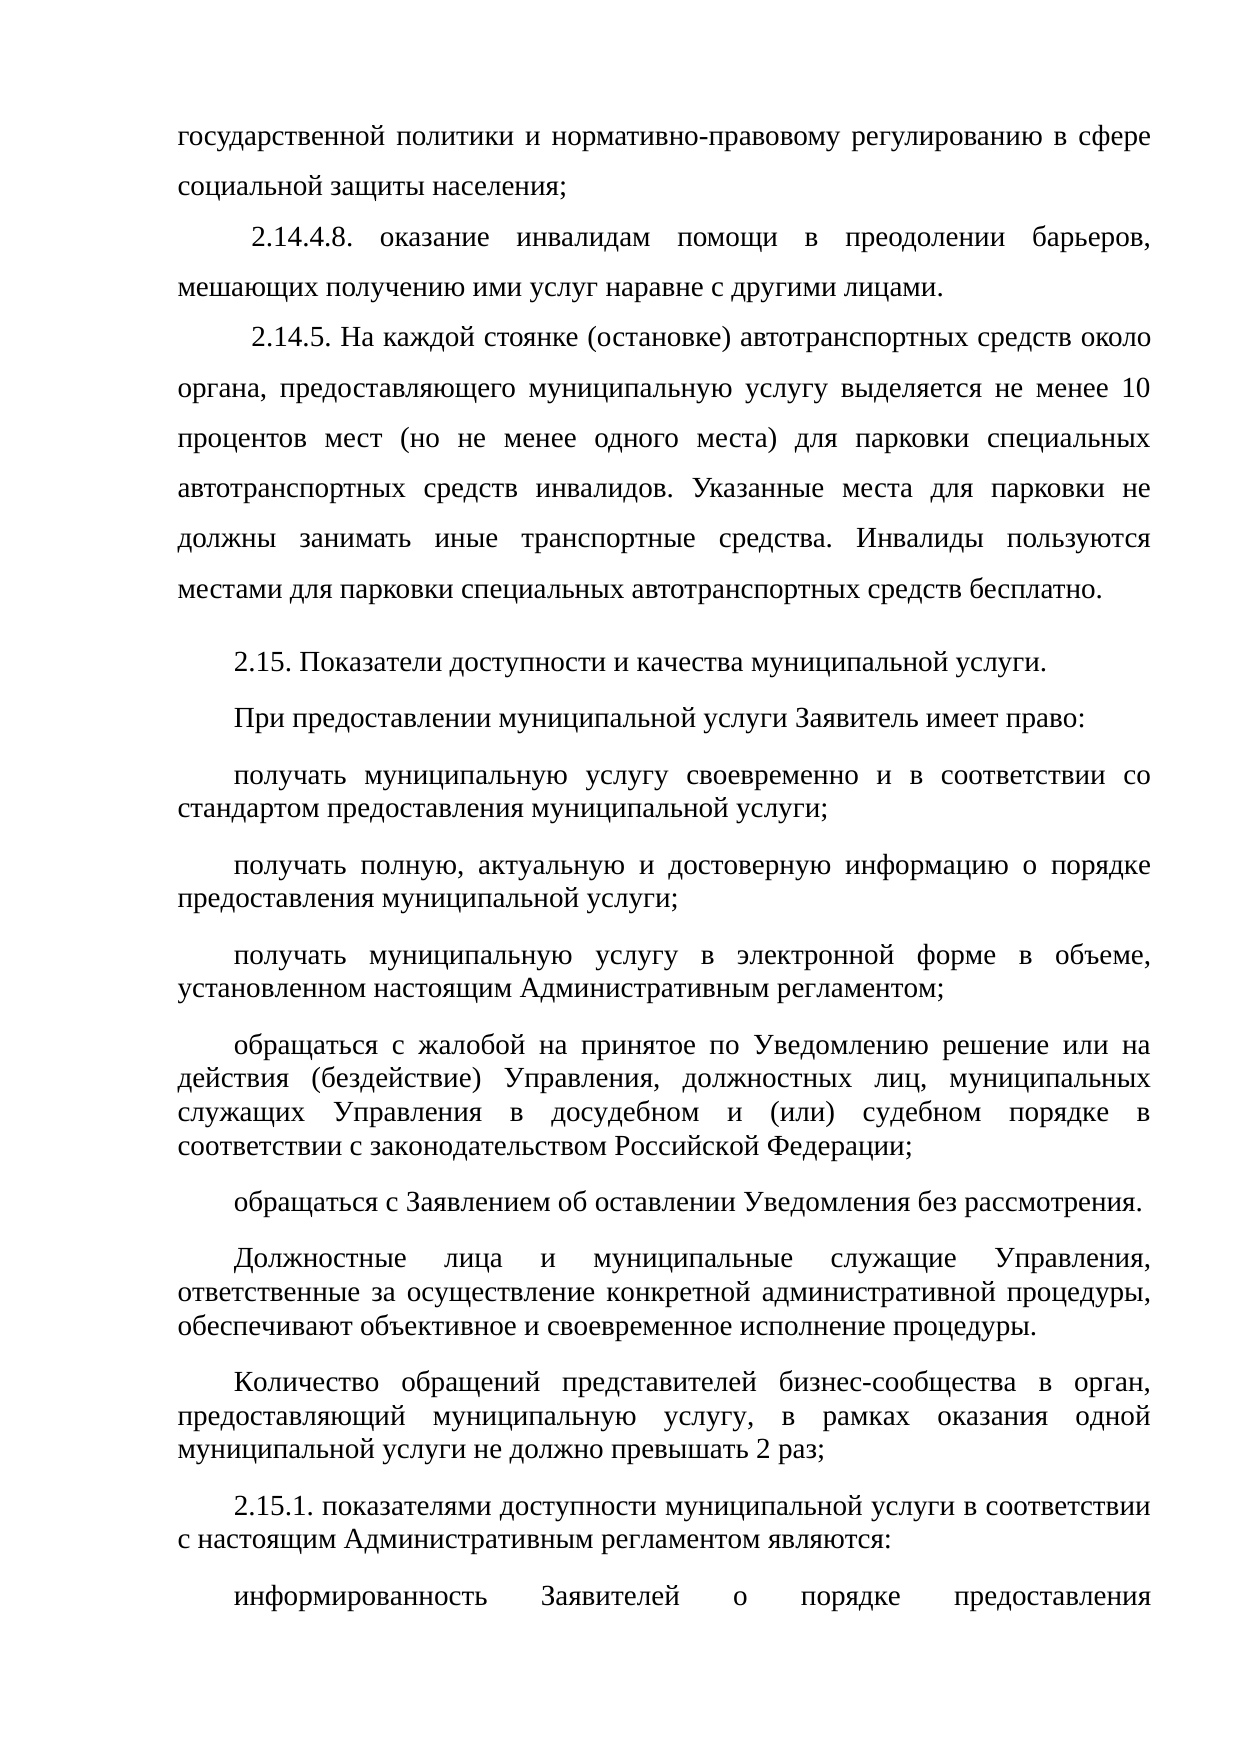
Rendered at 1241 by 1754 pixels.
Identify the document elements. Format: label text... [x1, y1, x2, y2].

text обращаться с жалобой на принятое по Уведомлению решение или на действия (бездействие) Управления, должностных лиц, муниципальных служащих Управления в досудебном и (или) судебном порядке в соответствии с законодательством Российской Федерации; [177, 1027, 1152, 1161]
text Количество обращений представителей бизнес-сообщества в орган, предоставляющий муниципальную услугу, в рамках оказания одной муниципальной услуги не должно превышать 2 раз; [177, 1364, 1152, 1465]
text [177, 118, 1152, 202]
text получать полную, актуальную и достоверную информацию о порядке предоставления муниципальной услуги; [177, 847, 1152, 914]
text 2.14.4.8. оказание инвалидам помощи в преодолении барьеров, мешающих получению ими услуг наравне с другими лицами. [177, 219, 1152, 303]
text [177, 1578, 1152, 1611]
text получать муниципальную услугу в электронной форме в объеме, установленном настоящим Административным регламентом; [177, 937, 1152, 1004]
text При предоставлении муниципальной услуги Заявитель имеет право: [177, 701, 1152, 734]
text 2.14.5. На каждой стоянке (остановке) автотранспортных средств около органа, предоставляющего муниципальную услугу выделяется не менее 10 процентов мест (но не менее одного места) для парковки специальных автотранспортных средств инвалидов. Указанные места для парковки не должны занимать иные транспортные средства. Инвалиды пользуются местами для парковки специальных автотранспортных средств бесплатно. [177, 319, 1152, 604]
text обращаться с Заявлением об оставлении Уведомления без рассмотрения. [177, 1184, 1152, 1218]
text получать муниципальную услугу своевременно и в соответствии со стандартом предоставления муниципальной услуги; [177, 757, 1152, 824]
text Должностные лица и муниципальные служащие Управления, ответственные за осуществление конкретной административной процедуры, обеспечивают объективное и своевременное исполнение процедуры. [177, 1241, 1152, 1341]
text 2.15. Показатели доступности и качества муниципальной услуги. [177, 644, 1152, 678]
text 2.15.1. показателями доступности муниципальной услуги в соответствии с настоящим Административным регламентом являются: [177, 1488, 1152, 1555]
